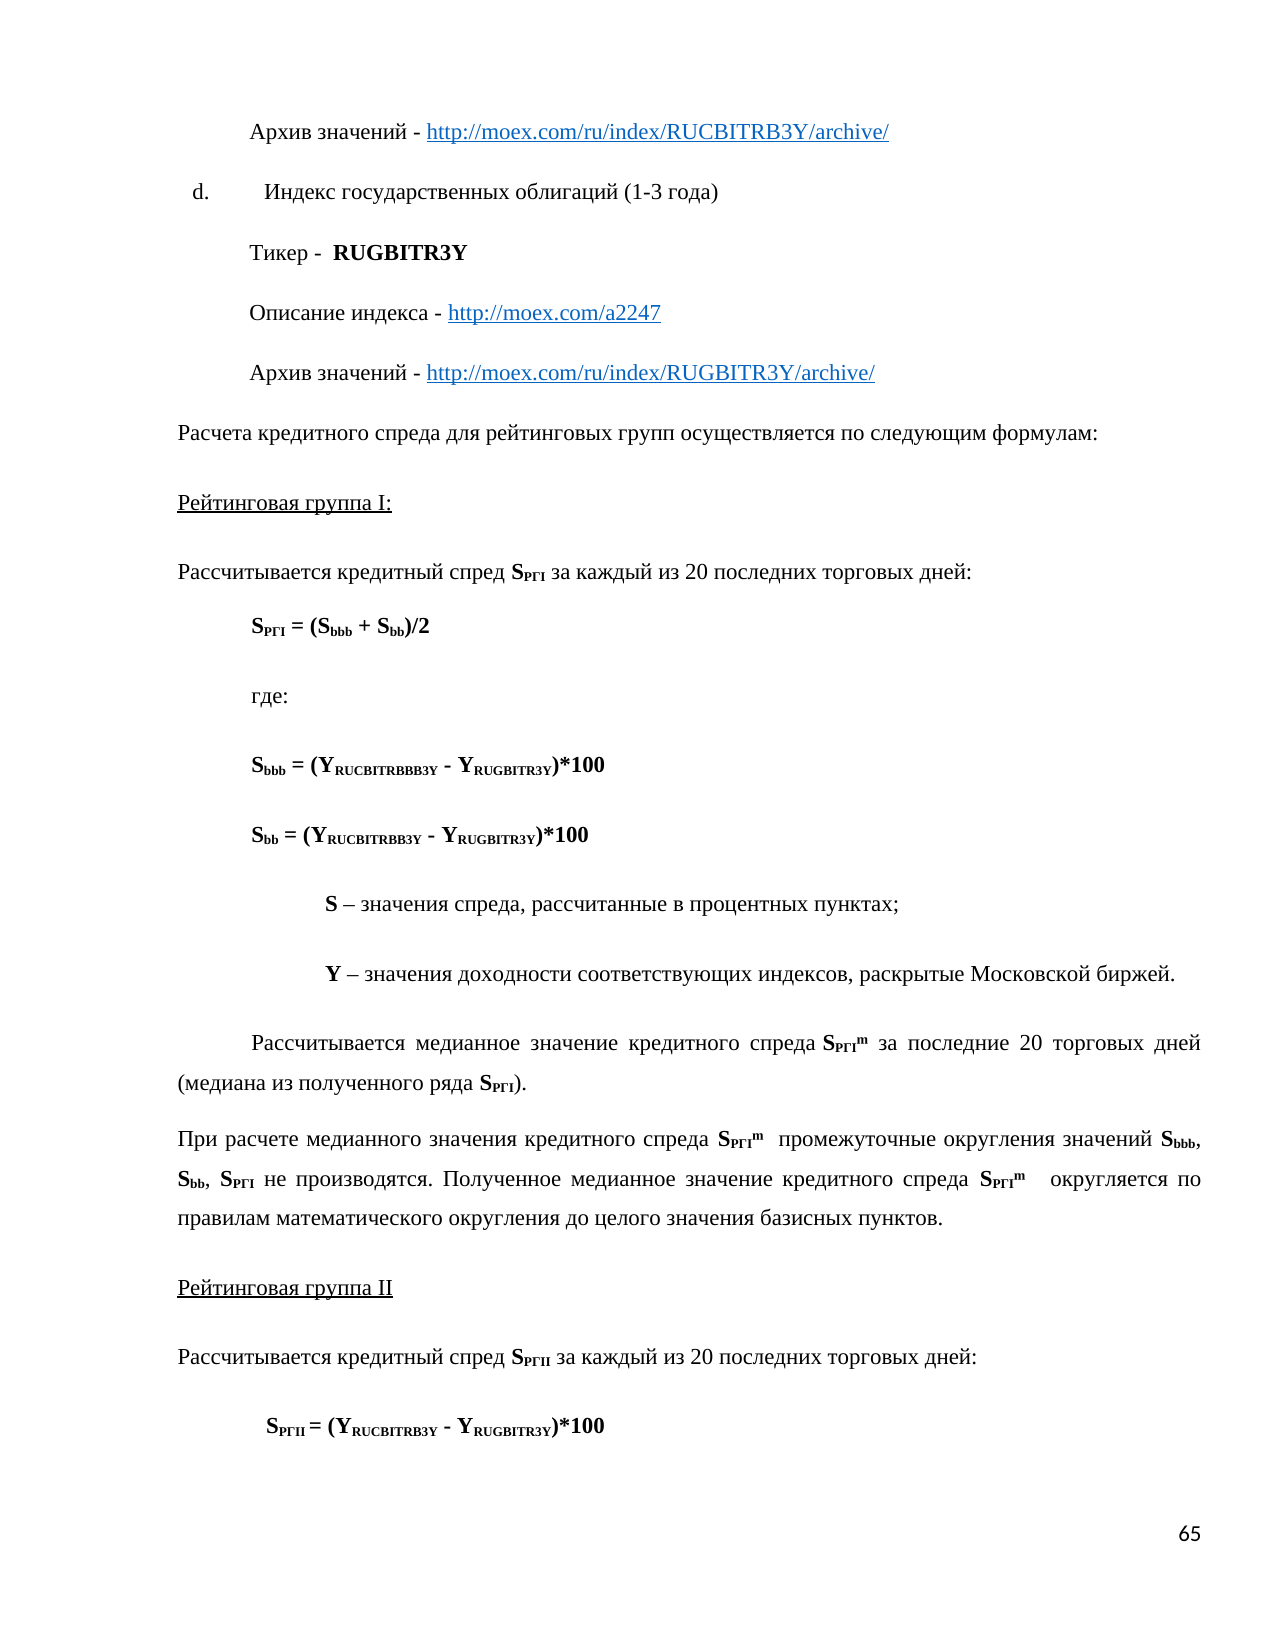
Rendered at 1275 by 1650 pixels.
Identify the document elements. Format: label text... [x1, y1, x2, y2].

text SРГI = (Sbbb + Sbb)/2 [177, 613, 1201, 639]
text Рейтинговая группа I: [177, 489, 1201, 515]
text Архив значений - http://moex.com/ru/index/RUGBITR3Y/archive/ [249, 359, 1201, 385]
text Рейтинговая группа II [177, 1273, 1201, 1300]
text Рассчитывается медианное значение кредитного спреда SРГIͫ за последние 20 торговых дней (медиана из полученного ряда SРГI). [177, 1029, 1201, 1095]
text Архив значений - http://moex.com/ru/index/RUCBITRB3Y/archive/ [249, 118, 1201, 144]
text Y – значения доходности соответствующих индексов, раскрытые Московской биржей. [325, 960, 1201, 986]
text Sbb = (YRUCBITRBB3Y - YRUGBITR3Y)*100 [177, 821, 1201, 847]
text При расчете медианного значения кредитного спреда SРГIͫ промежуточные округления значений Sbbb, Sbb, SРГI не производятся. Полученное медианное значение кредитного спреда SРГIͫ округляется по правилам математического округления до целого значения базисных пунктов. [177, 1125, 1201, 1230]
text Рассчитывается кредитный спред SРГII за каждый из 20 последних торговых дней: [177, 1343, 1201, 1369]
text S – значения спреда, рассчитанные в процентных пунктах; [251, 891, 1201, 917]
text Описание индекса - http://moex.com/a2247 [249, 299, 1201, 325]
text Sbbb = (YRUCBITRBBB3Y - YRUGBITR3Y)*100 [177, 752, 1201, 778]
list Индекс государственных облигаций (1-3 года) [192, 178, 1201, 205]
text где: [177, 682, 1201, 708]
text Тикер - RUGBITR3Y [249, 238, 1201, 265]
text Рассчитывается кредитный спред SРГI за каждый из 20 последних торговых дней: [177, 558, 1201, 584]
text SРГII = (YRUCBITRB3Y - YRUGBITR3Y)*100 [177, 1412, 1201, 1439]
text Расчета кредитного спреда для рейтинговых групп осуществляется по следующим формулам: [177, 419, 1201, 446]
